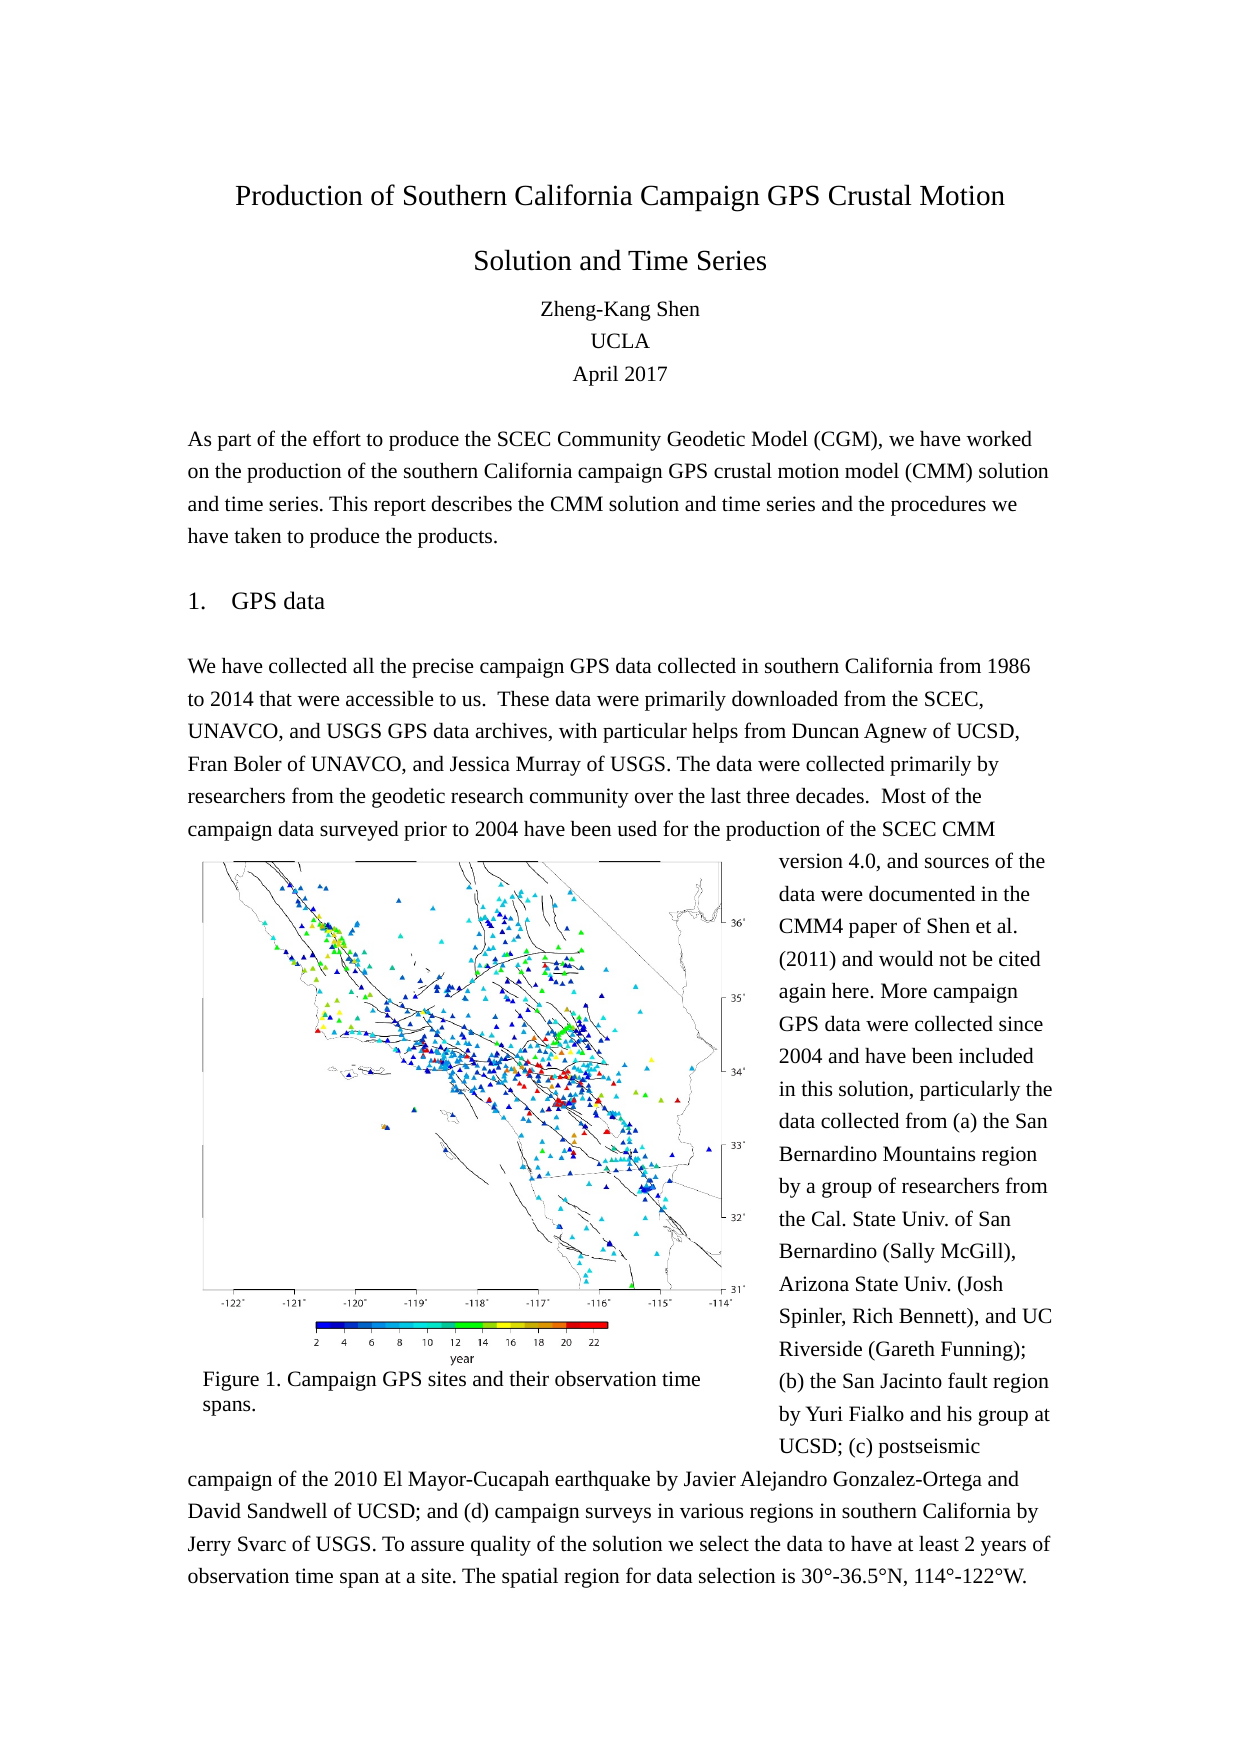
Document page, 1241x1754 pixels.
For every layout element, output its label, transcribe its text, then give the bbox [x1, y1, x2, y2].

text UCLA [187, 324, 1053, 357]
text As part of the effort to produce the SCEC Community Geodetic Model (CGM), we have worked on the production of the southern California campaign GPS crustal motion model (CMM) solution and time series. This report describes the CMM solution and time series and the procedures we have taken to produce the products. [187, 422, 1053, 552]
text Production of Southern California Campaign GPS Crustal Motion Solution and Time Series [187, 162, 1053, 292]
picture [202, 861, 746, 1366]
list GPS data [187, 584, 1053, 617]
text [187, 649, 1053, 1592]
text April 2017 [187, 357, 1053, 389]
text Zheng-Kang Shen [187, 292, 1053, 324]
